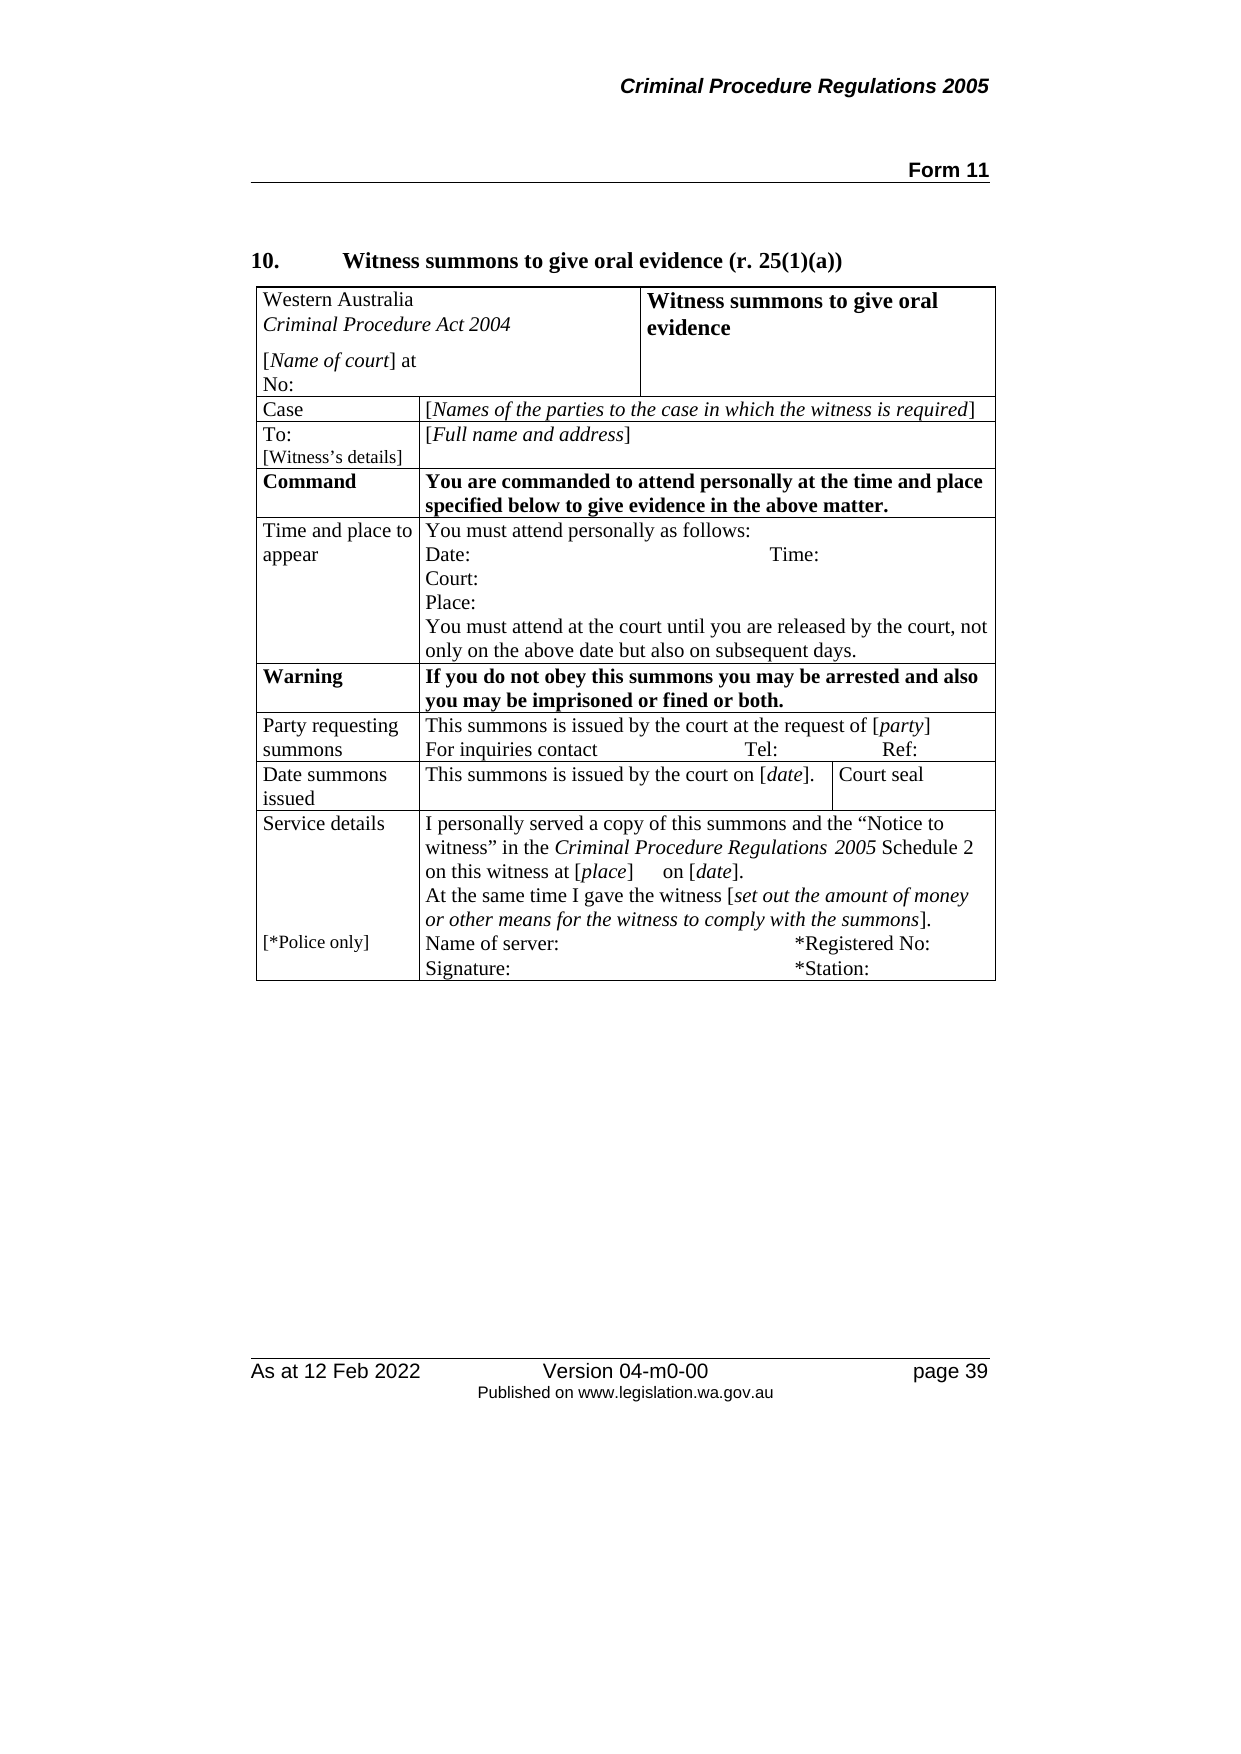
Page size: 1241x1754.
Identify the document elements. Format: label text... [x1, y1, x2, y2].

table_cell [Full name and address] [420, 422, 995, 468]
table_cell Party requesting summons [257, 713, 419, 761]
table_cell [Names of the parties to the case in which the witness is required] [420, 397, 995, 421]
table_header Witness summons to give oral evidence [641, 288, 995, 396]
table_cell I personally served a copy of this summons and the “Notice to witness” in the Criminal Procedure Regulations 2005 Schedule 2 on this witness at [place] on [date]. At the same time I gave the witness [set out the amount of money or other means for the witness to comply with the summons]. Name of server: *Registered No: Signature: *Station: [420, 811, 995, 979]
table_cell You must attend personally as follows: Date: Time: Court: Place: You must attend at the court until you are released by the court, not only on the above date but also on subsequent days. [420, 518, 995, 662]
table_cell This summons is issued by the court on [date]. [420, 762, 832, 810]
table_cell You are commanded to attend personally at the time and place specified below to give evidence in the above matter. [420, 469, 995, 517]
table_cell Court seal [833, 762, 995, 810]
subtitle 10. Witness summons to give oral evidence (r. 25(1)(a)) [251, 247, 990, 274]
table_cell Time and place to appear [257, 518, 419, 662]
table_cell Date summons issued [257, 762, 419, 810]
table_cell If you do not obey this summons you may be arrested and also you may be imprisoned or fined or both. [420, 664, 995, 712]
table_cell Service details [*Police only] [257, 811, 419, 979]
table_cell Warning [257, 664, 419, 712]
table_cell To: [Witness’s details] [257, 422, 419, 468]
table_header Western Australia Criminal Procedure Act 2004 [Name of court] at No: [257, 288, 640, 396]
table_cell Case [257, 397, 419, 421]
table_cell This summons is issued by the court at the request of [party] For inquiries contact Tel: Ref: [420, 713, 995, 761]
table_cell Command [257, 469, 419, 517]
